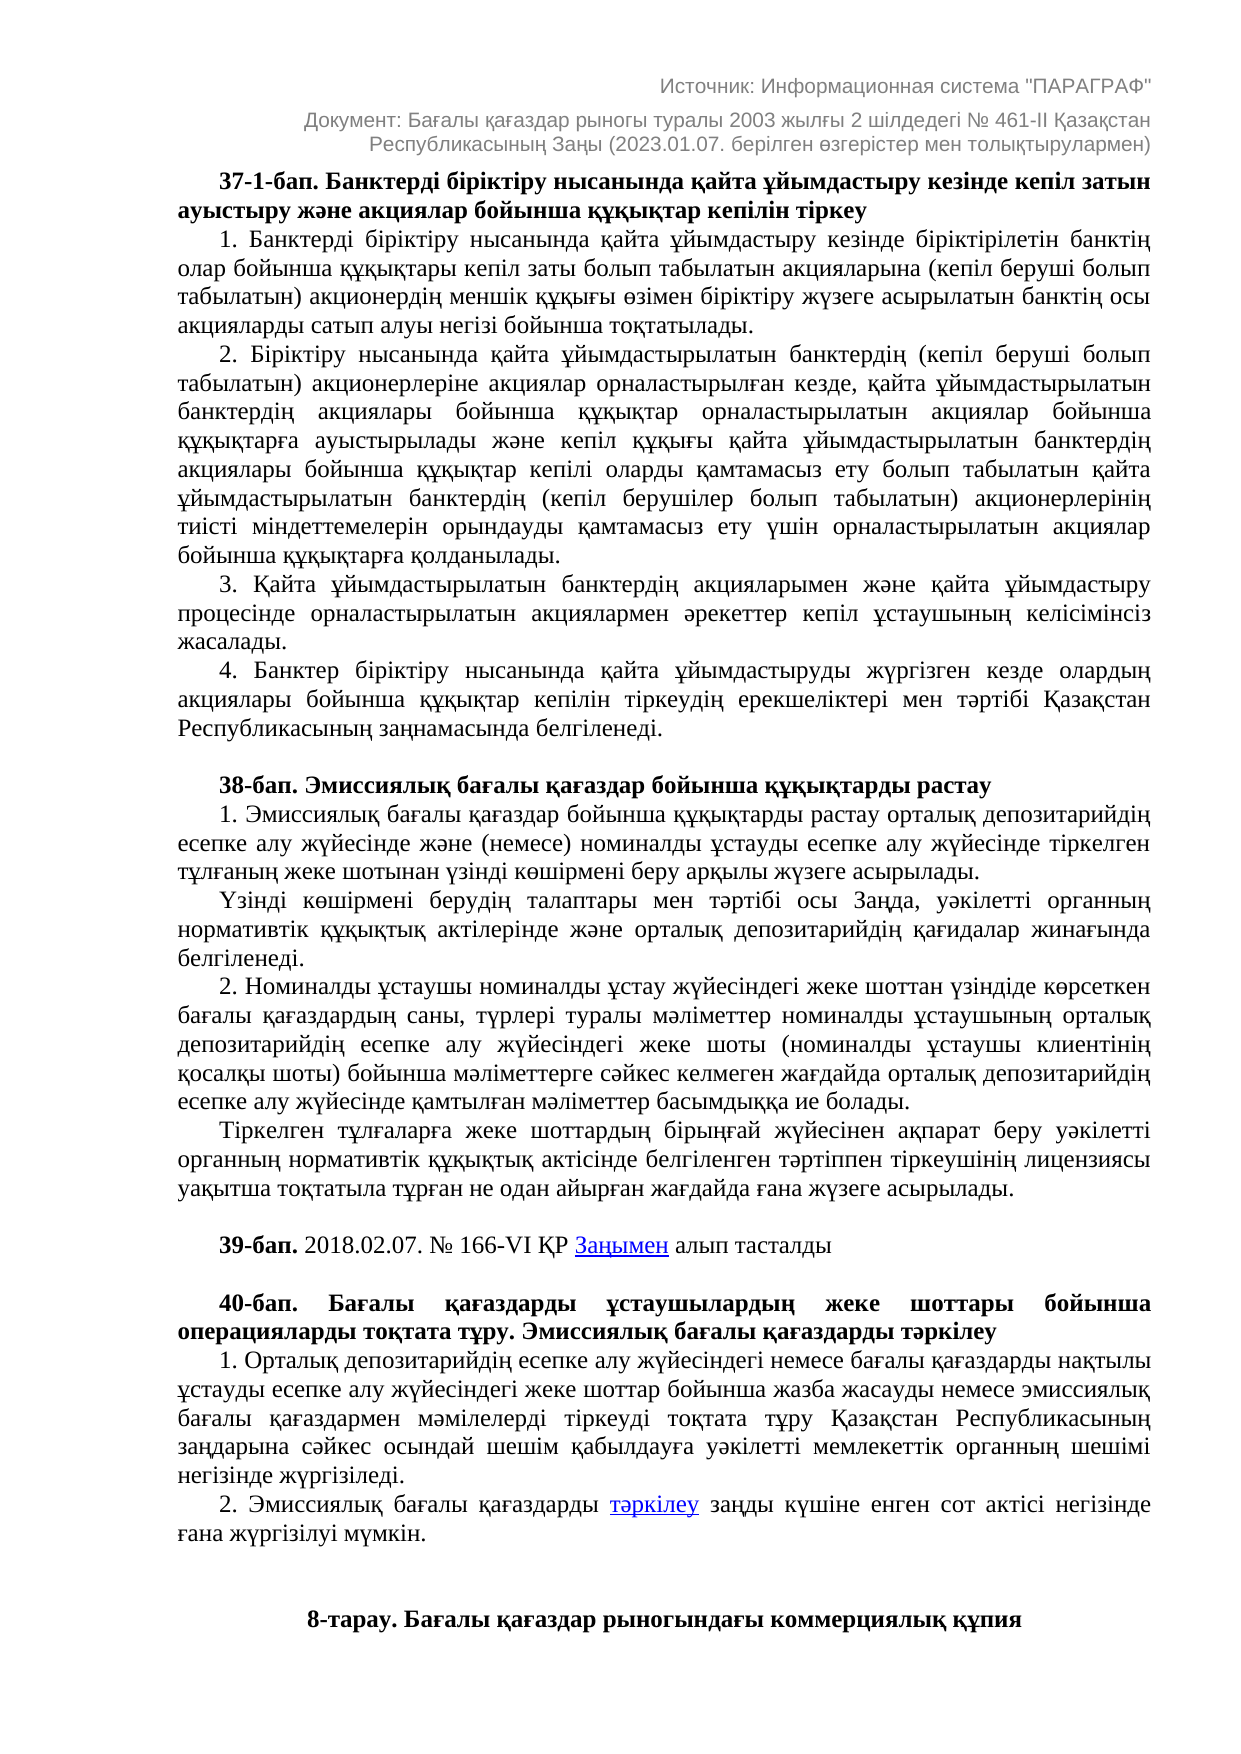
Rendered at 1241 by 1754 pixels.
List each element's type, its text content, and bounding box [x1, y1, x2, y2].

text 2. Номиналды ұстаушы номиналды ұстау жүйесіндегі жеке шоттан үзіндіде көрсеткен бағалы қағаздардың саны, түрлері туралы мәліметтер номиналды ұстаушының орталық депозитарийдің есепке алу жүйесіндегі жеке шоты (номиналды ұстаушы клиентінің қосалқы шоты) бойынша мәліметтерге сәйкес келмеген жағдайда орталық депозитарийдің есепке алу жүйесінде қамтылған мәліметтер басымдыққа ие болады. [177, 971, 1152, 1115]
text 2. Біріктіру нысанында қайта ұйымдастырылатын банктердің (кепіл беруші болып табылатын) акционерлеріне акциялар орналастырылған кезде, қайта ұйымдастырылатын банктердің акциялары бойынша құқықтар орналастырылатын акциялар бойынша құқықтарға ауыстырылады және кепіл құқығы қайта ұйымдастырылатын банктердің акциялары бойынша құқықтар кепілі оларды қамтамасыз ету болып табылатын қайта ұйымдастырылатын банктердің (кепіл берушілер болып табылатын) акционерлерінің тиісті міндеттемелерін орындауды қамтамасыз ету үшін орналастырылатын акциялар бойынша құқықтарға қолданылады. [177, 339, 1152, 569]
text Тіркелген тұлғаларға жеке шоттардың бірыңғай жүйесінен ақпарат беру уәкілетті органның нормативтік құқықтық актісінде белгіленген тәртіппен тіркеушінің лицензиясы уақытша тоқтатыла тұрған не одан айырған жағдайда ғана жүзеге асырылады. [177, 1115, 1152, 1201]
text 39-бап. 2018.02.07. № 166-VI ҚР Заңымен алып тасталды [177, 1230, 1152, 1259]
text 40-бап. Бағалы қағаздарды ұстаушылардың жеке шоттары бойынша операцияларды тоқтата тұру. Эмиссиялық бағалы қағаздарды тәркiлеу [177, 1288, 1152, 1345]
text 4. Банктер біріктіру нысанында қайта ұйымдастыруды жүргізген кезде олардың акциялары бойынша құқықтар кепілін тіркеудің ерекшеліктері мен тәртібі Қазақстан Республикасының заңнамасында белгіленеді. [177, 655, 1152, 741]
text 2. Эмиссиялық бағалы қағаздарды тәркiлеу заңды күшiне енген сот актiсi негiзiнде ғана жүргiзiлуi мүмкiн. [177, 1489, 1152, 1546]
text 3. Қайта ұйымдастырылатын банктердің акцияларымен және қайта ұйымдастыру процесінде орналастырылатын акциялармен әрекеттер кепіл ұстаушының келісімінсіз жасалады. [177, 569, 1152, 655]
text 1. Орталық депозитарийдің есепке алу жүйесіндегі немесе бағалы қағаздарды нақтылы ұстауды есепке алу жүйесіндегі жеке шоттар бойынша жазба жасауды немесе эмиссиялық бағалы қағаздармен мәмiлелердi тiркеудi тоқтата тұру Қазақстан Республикасының заңдарына сәйкес осындай шешiм қабылдауға уәкiлеттi мемлекеттік органның шешiмi негiзiнде жүргiзiледi. [177, 1345, 1152, 1489]
text 37-1-бап. Банктерді біріктіру нысанында қайта ұйымдастыру кезінде кепіл затын ауыстыру және акциялар бойынша құқықтар кепілін тіркеу [177, 166, 1152, 224]
text 1. Банктерді біріктіру нысанында қайта ұйымдастыру кезінде біріктірілетін банктің олар бойынша құқықтары кепіл заты болып табылатын акцияларына (кепіл беруші болып табылатын) акционердің меншік құқығы өзімен біріктіру жүзеге асырылатын банктің осы акцияларды сатып алуы негізі бойынша тоқтатылады. [177, 224, 1152, 339]
text 1. Эмиссиялық бағалы қағаздар бойынша құқықтарды растау орталық депозитарийдің есепке алу жүйесінде және (немесе) номиналды ұстауды есепке алу жүйесінде тіркелген тұлғаның жеке шотынан үзінді көшірмені беру арқылы жүзеге асырылады. [177, 799, 1152, 885]
text 38-бап. Эмиссиялық бағалы қағаздар бойынша құқықтарды растау [177, 770, 1152, 799]
text 8-тарау. Бағалы қағаздар рыногындағы коммерциялық құпия [177, 1604, 1152, 1633]
text Үзінді көшірмені берудің талаптары мен тәртібі осы Заңда, уәкілетті органның нормативтік құқықтық актілерінде және орталық депозитарийдің қағидалар жинағында белгіленеді. [177, 885, 1152, 971]
